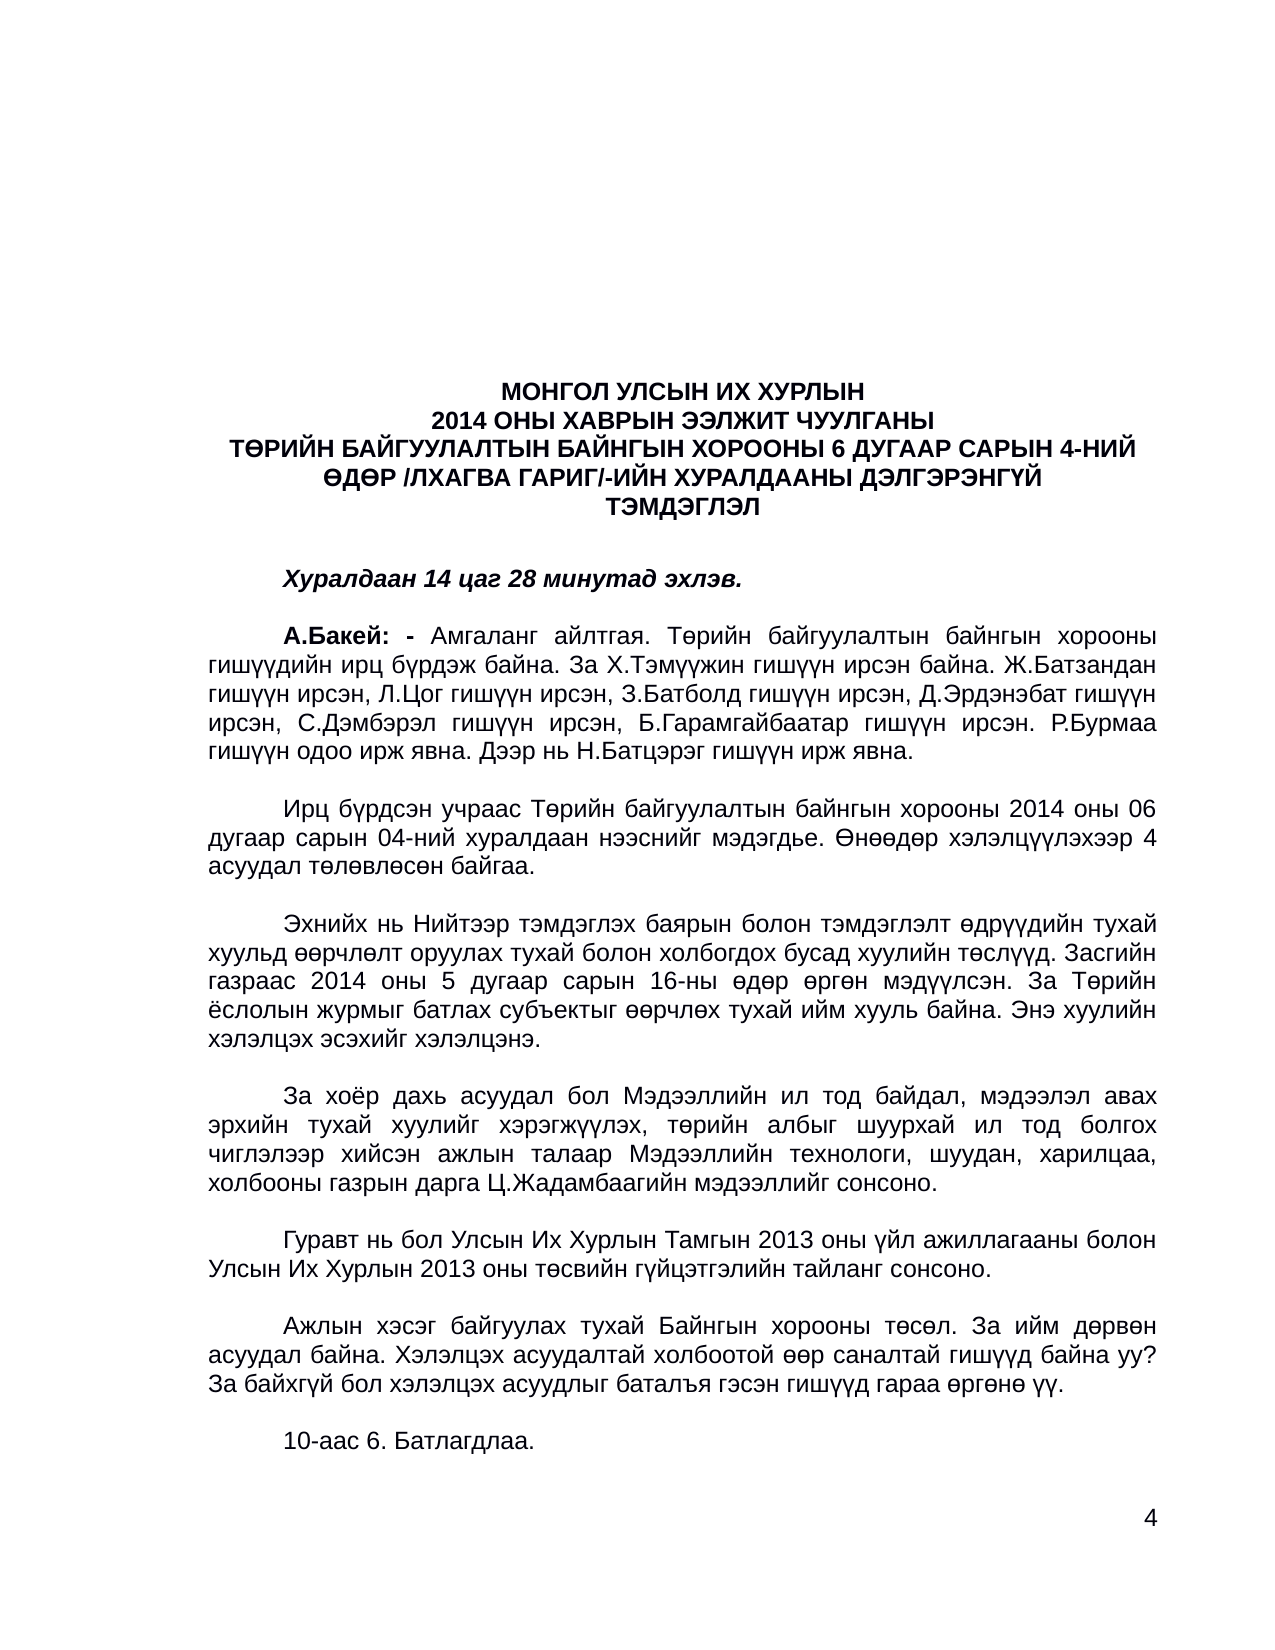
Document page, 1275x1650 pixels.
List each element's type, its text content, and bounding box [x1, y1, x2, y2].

text Эхнийх нь Нийтээр тэмдэглэх баярын болон тэмдэглэлт өдрүүдийн тухай хуульд өөрчлөлт оруулах тухай болон холбогдох бусад хуулийн төслүүд. Засгийн газраас 2014 оны 5 дугаар сарын 16-ны өдөр өргөн мэдүүлсэн. За Төрийн ёслолын журмыг батлах субъектыг өөрчлөх тухай ийм хууль байна. Энэ хуулийн хэлэлцэх эсэхийг хэлэлцэнэ. [208, 909, 1158, 1052]
text Гуравт нь бол Улсын Их Хурлын Тамгын 2013 оны үйл ажиллагааны болон Улсын Их Хурлын 2013 оны төсвийн гүйцэтгэлийн тайланг сонсоно. [208, 1225, 1158, 1282]
text 10-аас 6. Батлагдлаа. [208, 1426, 1158, 1455]
text МОНГОЛ УЛСЫН ИХ ХУРЛЫН [208, 377, 1158, 406]
title Хуралдаан 14 цаг 28 минутад эхлэв. [208, 564, 1158, 592]
text А.Бакей: - Амгаланг айлтгая. Төрийн байгуулалтын байнгын хорооны гишүүдийн ирц бүрдэж байна. За Х.Тэмүүжин гишүүн ирсэн байна. Ж.Батзандан гишүүн ирсэн, Л.Цог гишүүн ирсэн, З.Батболд гишүүн ирсэн, Д.Эрдэнэбат гишүүн ирсэн, С.Дэмбэрэл гишүүн ирсэн, Б.Гарамгайбаатар гишүүн ирсэн. Р.Бурмаа гишүүн одоо ирж явна. Дээр нь Н.Батцэрэг гишүүн ирж явна. [208, 621, 1158, 765]
text Ирц бүрдсэн учраас Төрийн байгуулалтын байнгын хорооны 2014 оны 06 дугаар сарын 04-ний хуралдаан нээснийг мэдэгдье. Өнөөдөр хэлэлцүүлэхээр 4 асуудал төлөвлөсөн байгаа. [208, 794, 1158, 880]
text Ажлын хэсэг байгуулах тухай Байнгын хорооны төсөл. За ийм дөрвөн асуудал байна. Хэлэлцэх асуудалтай холбоотой өөр саналтай гишүүд байна уу? За байхгүй бол хэлэлцэх асуудлыг баталъя гэсэн гишүүд гараа өргөнө үү. [208, 1311, 1158, 1397]
text 2014 ОНЫ ХАВРЫН ЭЭЛЖИТ ЧУУЛГАНЫ [208, 406, 1158, 434]
text За хоёр дахь асуудал бол Мэдээллийн ил тод байдал, мэдээлэл авах эрхийн тухай хуулийг хэрэгжүүлэх, төрийн албыг шуурхай ил тод болгох чиглэлээр хийсэн ажлын талаар Мэдээллийн технологи, шуудан, харилцаа, холбооны газрын дарга Ц.Жадамбаагийн мэдээллийг сонсоно. [208, 1081, 1158, 1196]
text ТӨРИЙН БАЙГУУЛАЛТЫН БАЙНГЫН ХОРООНЫ 6 ДУГААР САРЫН 4-НИЙ ӨДӨР /ЛХАГВА ГАРИГ/-ИЙН ХУРАЛДААНЫ ДЭЛГЭРЭНГҮЙ [208, 434, 1158, 492]
text ТЭМДЭГЛЭЛ [208, 492, 1158, 521]
